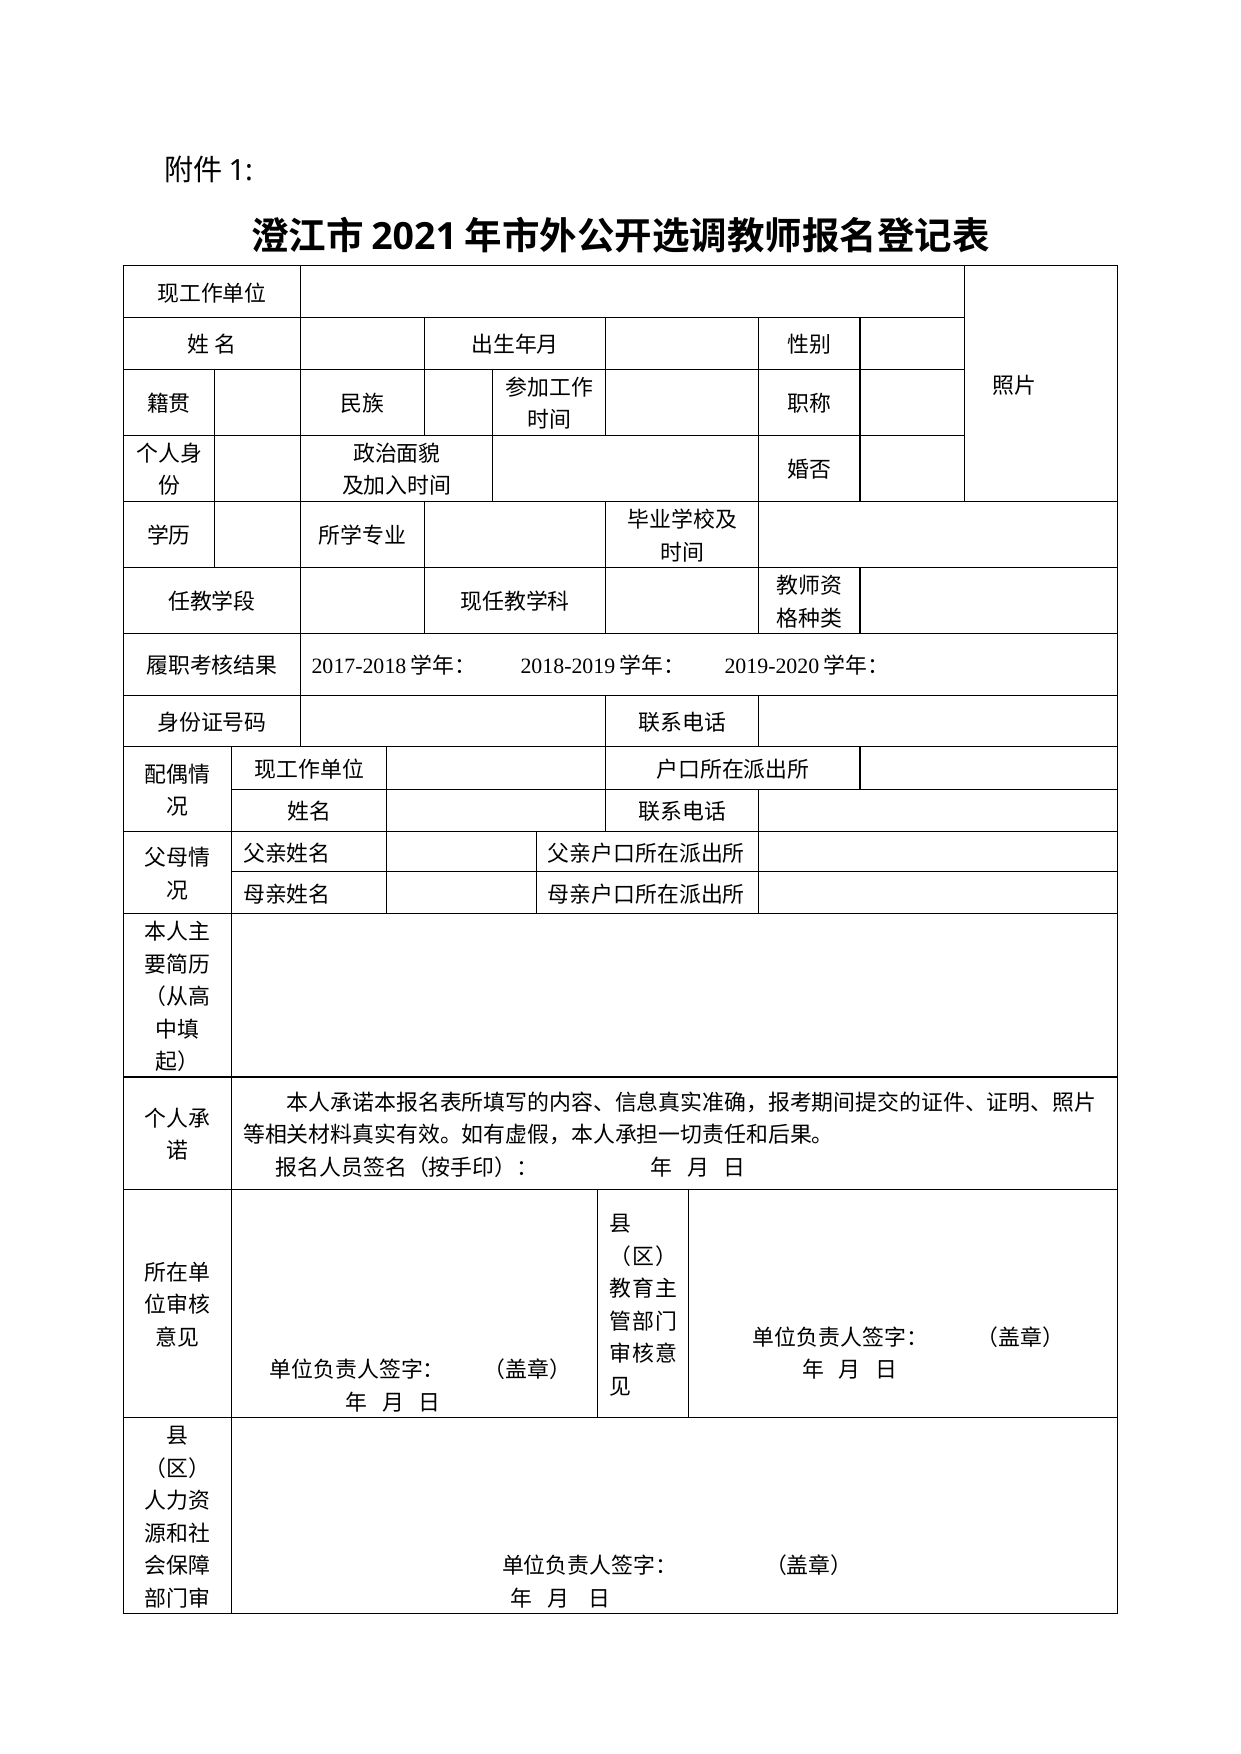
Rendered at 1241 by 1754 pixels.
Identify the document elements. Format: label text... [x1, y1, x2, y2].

table_cell 县（区）教育主管部门审核意见 [598, 1190, 688, 1417]
table_cell 职称 [759, 370, 859, 434]
table_cell [425, 370, 492, 434]
table_cell 姓名 [232, 790, 386, 831]
table_cell 单位负责人签字： （盖章） 年 月 日 [689, 1190, 1117, 1417]
text 澄江市2021年市外公开选调教师报名登记表 [164, 200, 1076, 265]
table_cell [387, 790, 605, 831]
table_cell [232, 914, 1117, 1076]
table_cell [301, 568, 424, 633]
table_header [301, 266, 964, 317]
table_cell 姓 名 [124, 318, 300, 368]
table_cell 出生年月 [425, 318, 605, 368]
table_cell [759, 790, 1117, 831]
table_cell [861, 568, 1117, 633]
table_cell [759, 832, 1117, 871]
table_cell 身份证号码 [124, 696, 300, 746]
table_cell [861, 436, 964, 501]
table_cell [759, 696, 1117, 746]
table_cell 父亲户口所在派出所 [537, 832, 758, 871]
table_cell 个人身份 [124, 436, 214, 501]
table_cell 婚否 [759, 436, 859, 501]
table_cell [606, 370, 758, 434]
table_cell 教师资格种类 [759, 568, 859, 633]
table_cell [493, 436, 758, 501]
table_cell 民族 [301, 370, 424, 434]
table_header 照片 [965, 266, 1117, 501]
table_cell 户口所在派出所 [606, 747, 859, 789]
table_cell 毕业学校及时间 [606, 502, 758, 567]
table_cell [387, 832, 536, 871]
table_cell 父母情况 [124, 832, 231, 913]
table_cell 性别 [759, 318, 859, 368]
table_cell [861, 370, 964, 434]
table_cell [759, 872, 1117, 913]
table_cell 母亲姓名 [232, 872, 386, 913]
table_cell [387, 872, 536, 913]
table_cell 个人承诺 [124, 1078, 231, 1188]
table_cell [425, 502, 605, 567]
table_cell 本人主要简历（从高中填起） [124, 914, 231, 1076]
table_cell 父亲姓名 [232, 832, 386, 871]
table_header 现工作单位 [124, 266, 300, 317]
table_cell 本人承诺本报名表所填写的内容、信息真实准确，报考期间提交的证件、证明、照片等相关材料真实有效。如有虚假，本人承担一切责任和后果。 报名人员签名（按手印）： 年 月 日 [232, 1078, 1117, 1188]
table_cell 单位负责人签字： （盖章） 年 月 日 [232, 1418, 1117, 1613]
table_cell [606, 318, 758, 368]
table_cell [759, 502, 1117, 567]
table_cell 县（区）人力资源和社会保障部门审核意见 [124, 1418, 231, 1613]
table_cell 参加工作时间 [493, 370, 605, 434]
table_cell 2017-2018学年： 2018-2019学年： 2019-2020学年： [301, 634, 1117, 695]
table_cell 所学专业 [301, 502, 424, 567]
table_cell [215, 370, 300, 434]
table_cell 所在单位审核意见 [124, 1190, 231, 1417]
table_cell 政治面貌 及加入时间 [301, 436, 492, 501]
table_cell 母亲户口所在派出所 [537, 872, 758, 913]
table_cell [301, 696, 605, 746]
table_cell 籍贯 [124, 370, 214, 434]
text 附件1: [164, 135, 1076, 200]
table_cell [606, 568, 758, 633]
table_cell [861, 318, 964, 368]
table_cell [301, 318, 424, 368]
table_cell 现任教学科 [425, 568, 605, 633]
table_cell [215, 436, 300, 501]
table_cell 联系电话 [606, 696, 758, 746]
table_cell [861, 747, 1117, 789]
table_cell 履职考核结果 [124, 634, 300, 695]
table_cell 学历 [124, 502, 214, 567]
table_cell 单位负责人签字： （盖章） 年 月 日 [232, 1190, 597, 1417]
table_cell [215, 502, 300, 567]
table_cell [387, 747, 605, 789]
table_cell 现工作单位 [232, 747, 386, 789]
table_cell 配偶情况 [124, 747, 231, 831]
table_cell 任教学段 [124, 568, 300, 633]
table_cell 联系电话 [606, 790, 758, 831]
